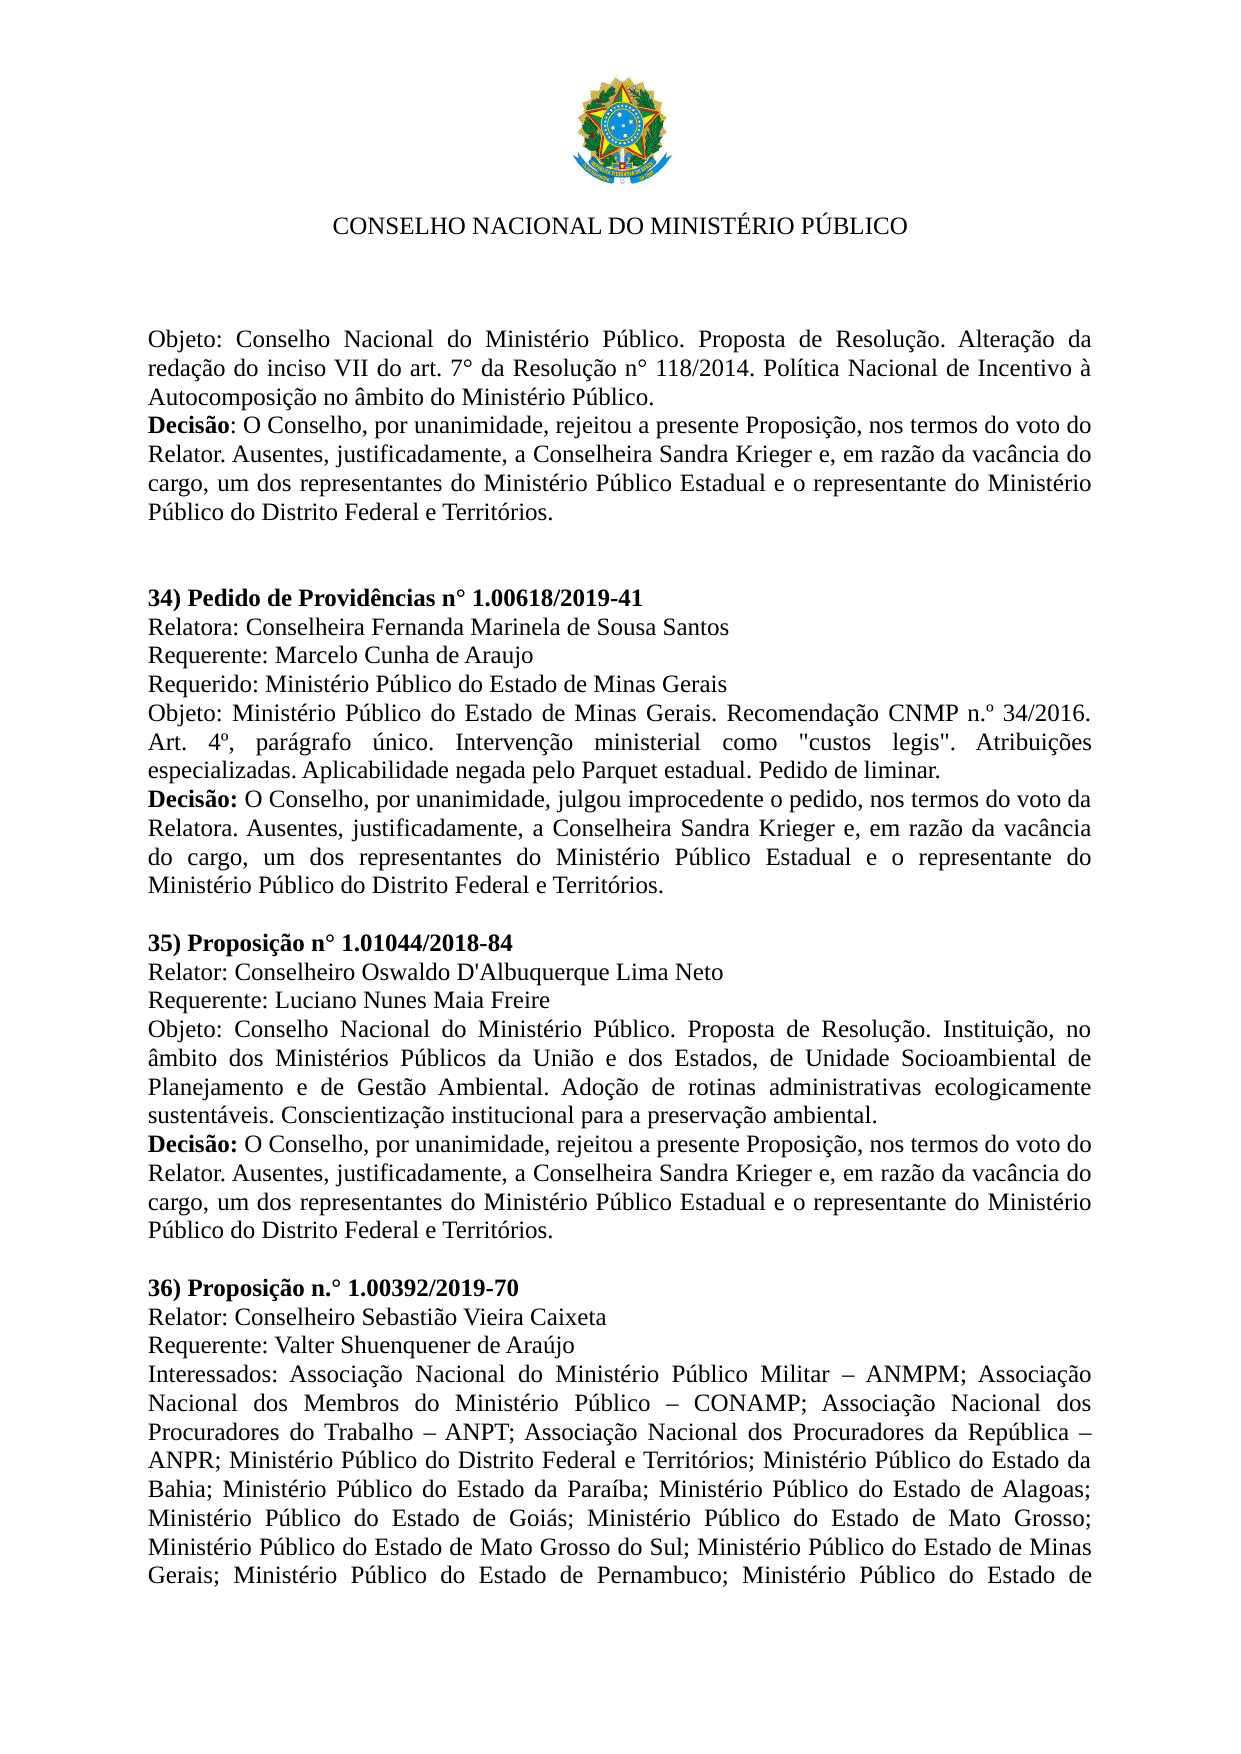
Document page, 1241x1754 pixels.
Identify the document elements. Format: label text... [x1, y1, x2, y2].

text Decisão: O Conselho, por unanimidade, julgou improcedente o pedido, nos termos do voto da Relatora. Ausentes, justificadamente, a Conselheira Sandra Krieger e, em razão da vacância do cargo, um dos representantes do Ministério Público Estadual e o representante do Ministério Público do Distrito Federal e Territórios. [148, 784, 1093, 899]
text 36) Proposição n.° 1.00392/2019-70 [148, 1273, 1093, 1302]
text Requerente: Marcelo Cunha de Araujo [148, 641, 1093, 669]
text 35) Proposição n° 1.01044/2018-84 [148, 928, 1093, 957]
text Relatora: Conselheira Fernanda Marinela de Sousa Santos [148, 612, 1093, 641]
text Requerente: Luciano Nunes Maia Freire [148, 986, 1093, 1014]
text Requerido: Ministério Público do Estado de Minas Gerais [148, 669, 1093, 698]
text Requerente: Valter Shuenquener de Araújo [148, 1331, 1093, 1359]
text Objeto: Conselho Nacional do Ministério Público. Proposta de Resolução. Alteração da redação do inciso VII do art. 7° da Resolução n° 118/2014. Política Nacional de Incentivo à Autocomposição no âmbito do Ministério Público. [148, 324, 1093, 411]
text Decisão: O Conselho, por unanimidade, rejeitou a presente Proposição, nos termos do voto do Relator. Ausentes, justificadamente, a Conselheira Sandra Krieger e, em razão da vacância do cargo, um dos representantes do Ministério Público Estadual e o representante do Ministério Público do Distrito Federal e Territórios. [148, 411, 1093, 526]
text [148, 1359, 1093, 1589]
text Decisão: O Conselho, por unanimidade, rejeitou a presente Proposição, nos termos do voto do Relator. Ausentes, justificadamente, a Conselheira Sandra Krieger e, em razão da vacância do cargo, um dos representantes do Ministério Público Estadual e o representante do Ministério Público do Distrito Federal e Territórios. [148, 1129, 1093, 1244]
text 34) Pedido de Providências n° 1.00618/2019-41 [148, 583, 1093, 612]
text Objeto: Ministério Público do Estado de Minas Gerais. Recomendação CNMP n.º 34/2016. Art. 4º, parágrafo único. Intervenção ministerial como "custos legis". Atribuições especializadas. Aplicabilidade negada pelo Parquet estadual. Pedido de liminar. [148, 698, 1093, 784]
text Objeto: Conselho Nacional do Ministério Público. Proposta de Resolução. Instituição, no âmbito dos Ministérios Públicos da União e dos Estados, de Unidade Socioambiental de Planejamento e de Gestão Ambiental. Adoção de rotinas administrativas ecologicamente sustentáveis. Conscientização institucional para a preservação ambiental. [148, 1014, 1093, 1129]
text Relator: Conselheiro Oswaldo D'Albuquerque Lima Neto [148, 957, 1093, 986]
text Relator: Conselheiro Sebastião Vieira Caixeta [148, 1302, 1093, 1331]
